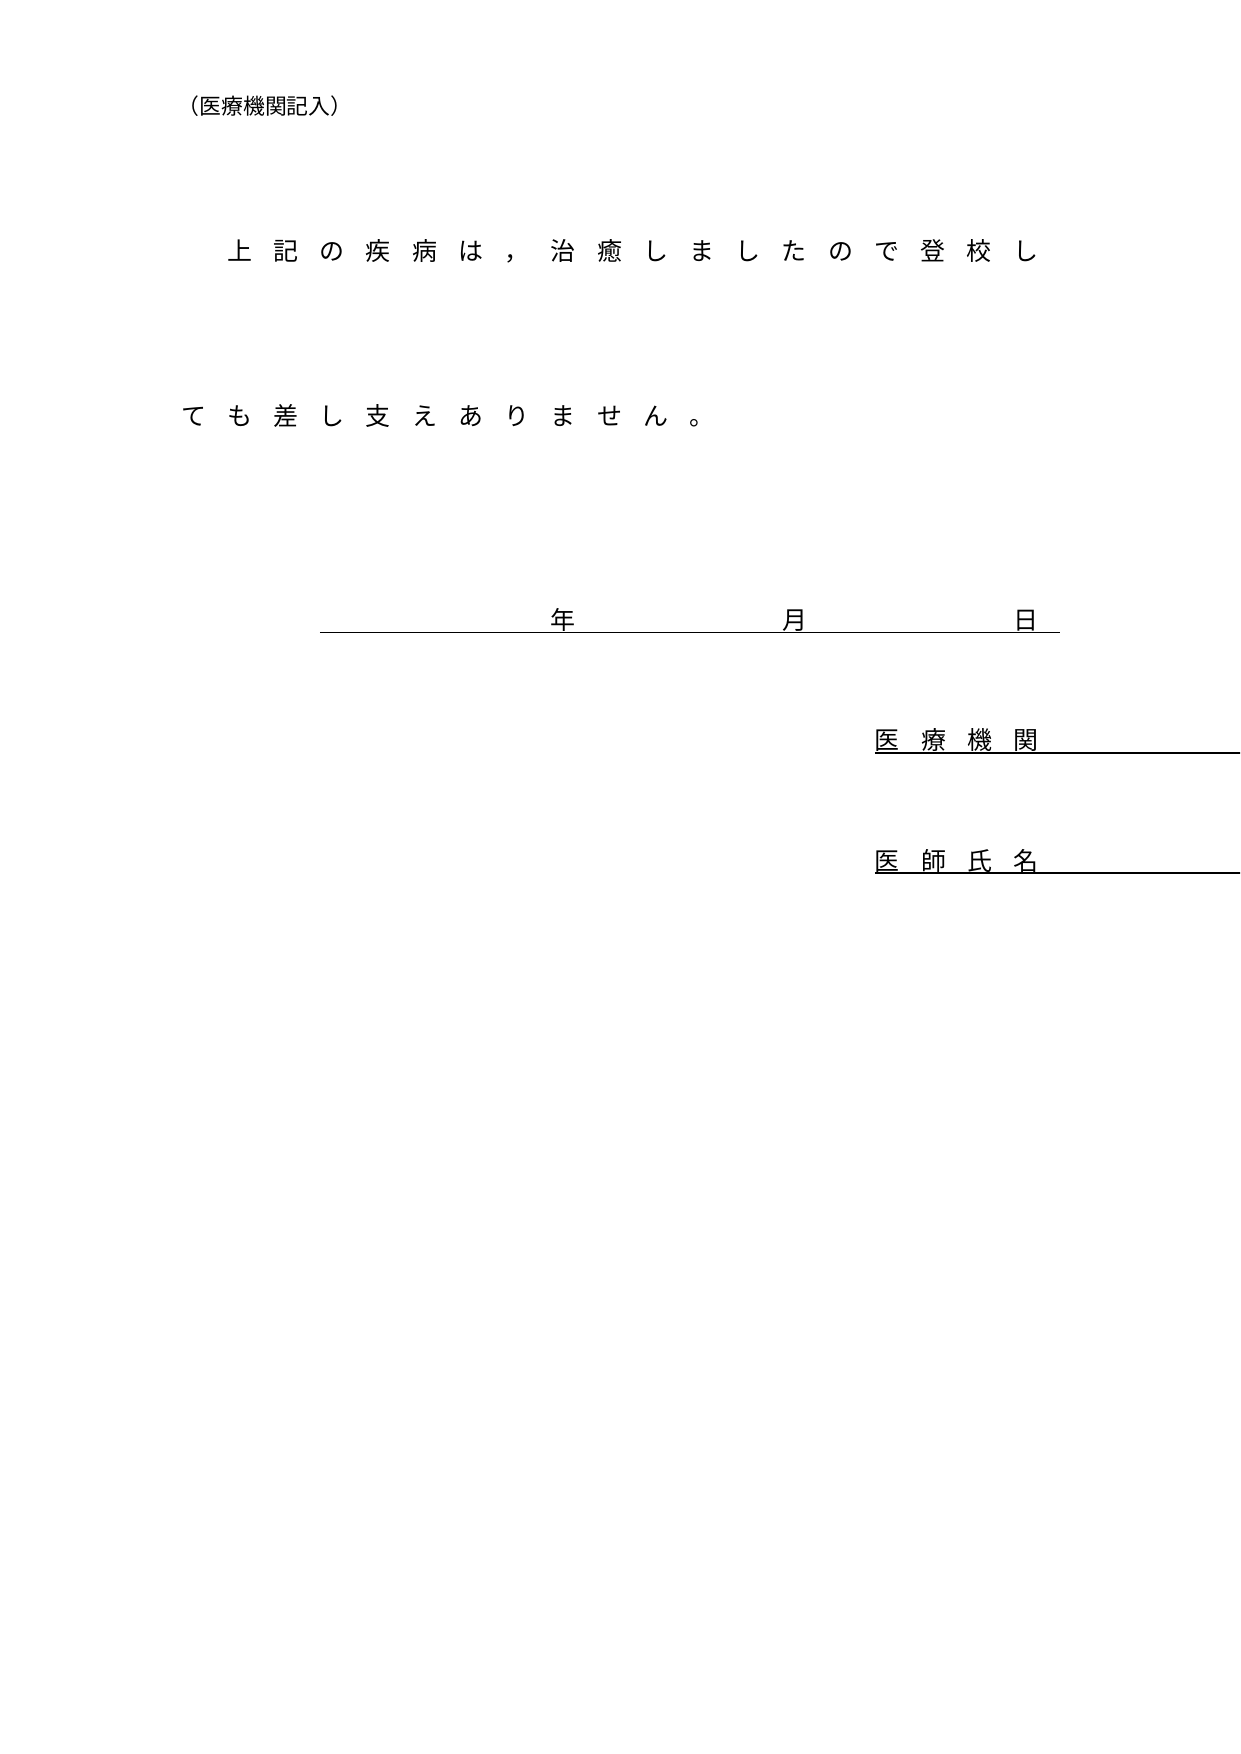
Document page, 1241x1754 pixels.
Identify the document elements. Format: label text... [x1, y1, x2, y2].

text 医療機関 [181, 706, 1059, 772]
text 年 月 日 [181, 586, 1059, 652]
text 医師氏名 [181, 826, 1059, 892]
text 上記の疾病は，治癒しましたので登校しても差し支えありません。 [181, 217, 1059, 447]
